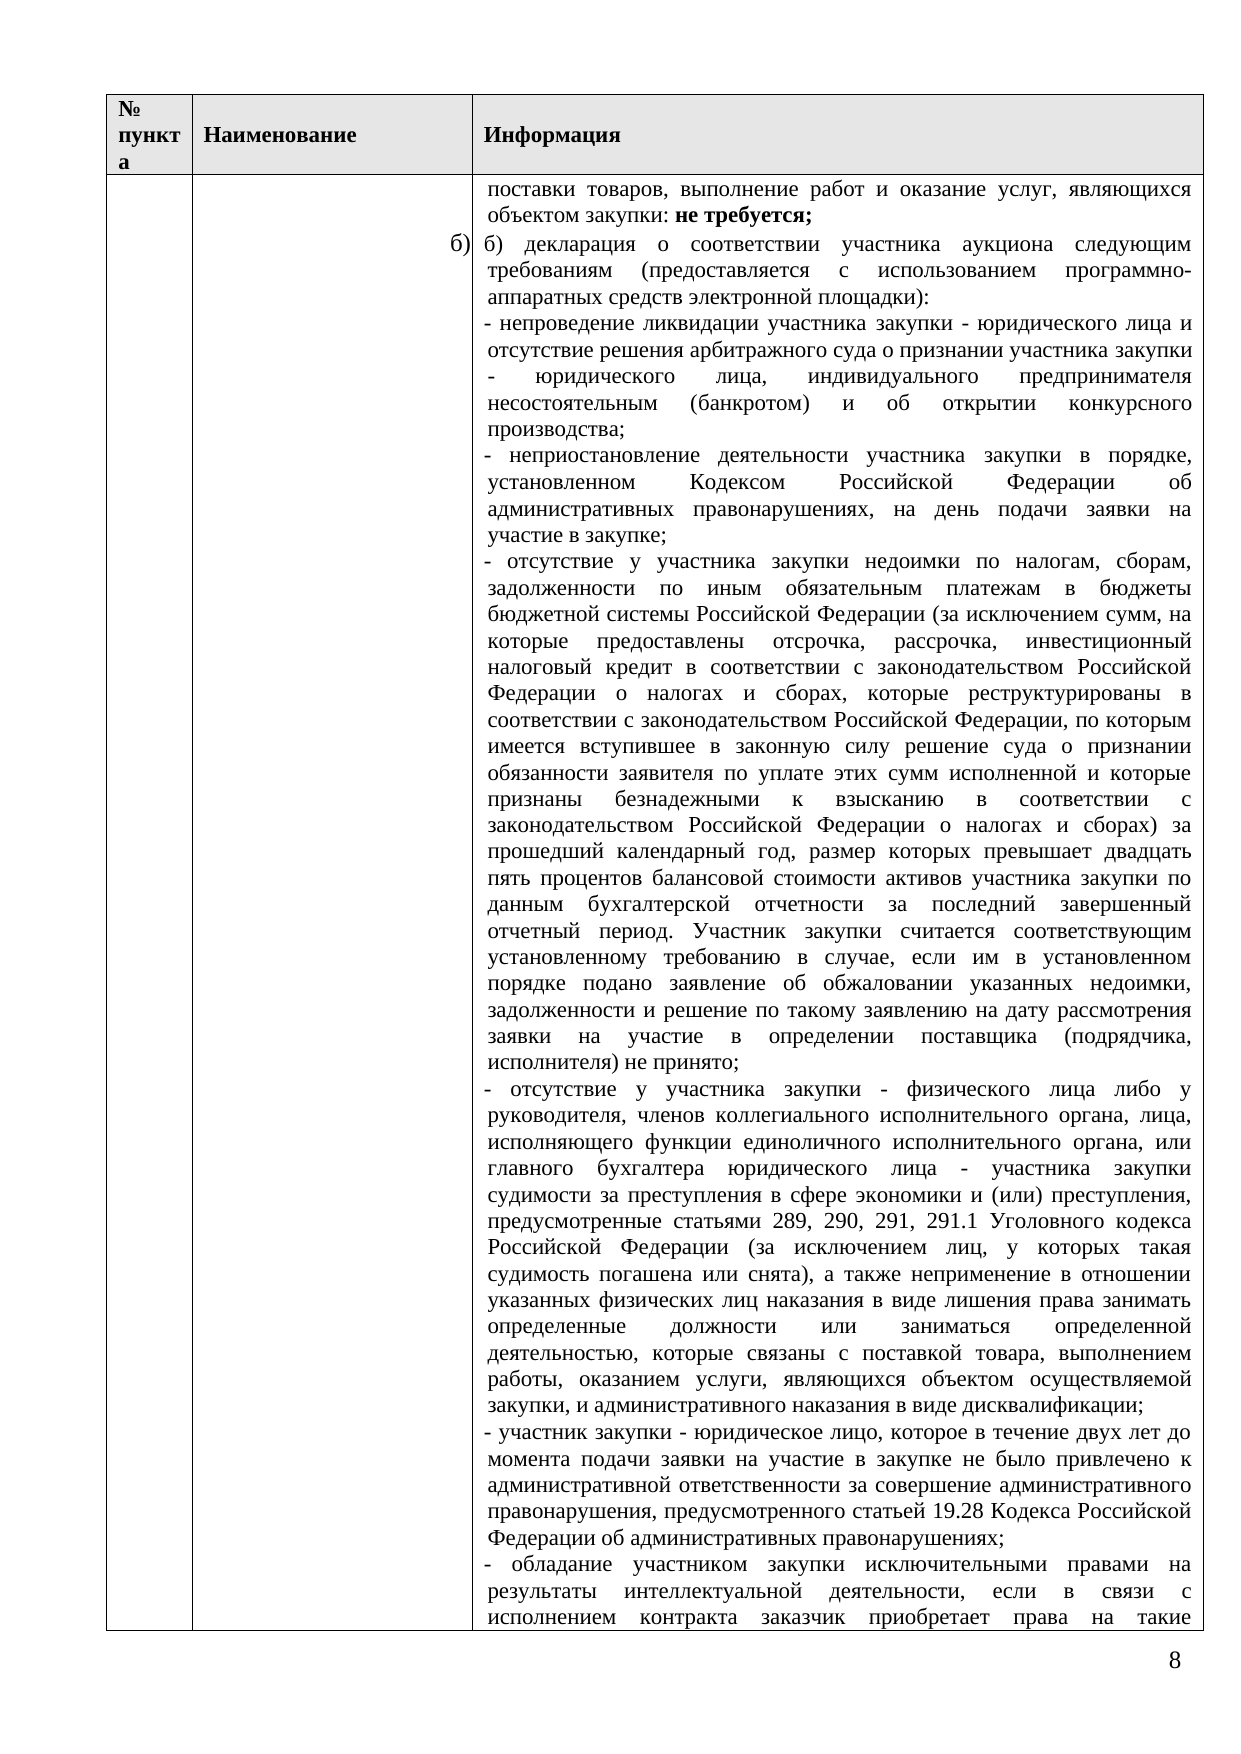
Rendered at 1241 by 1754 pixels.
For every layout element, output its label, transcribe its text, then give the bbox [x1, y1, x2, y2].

table_cell [107, 175, 192, 1629]
table_header Наименование [193, 95, 472, 174]
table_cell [193, 175, 472, 1629]
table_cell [473, 175, 1203, 1629]
table_header Информация [473, 95, 1203, 174]
table_header № пункта [107, 95, 192, 174]
